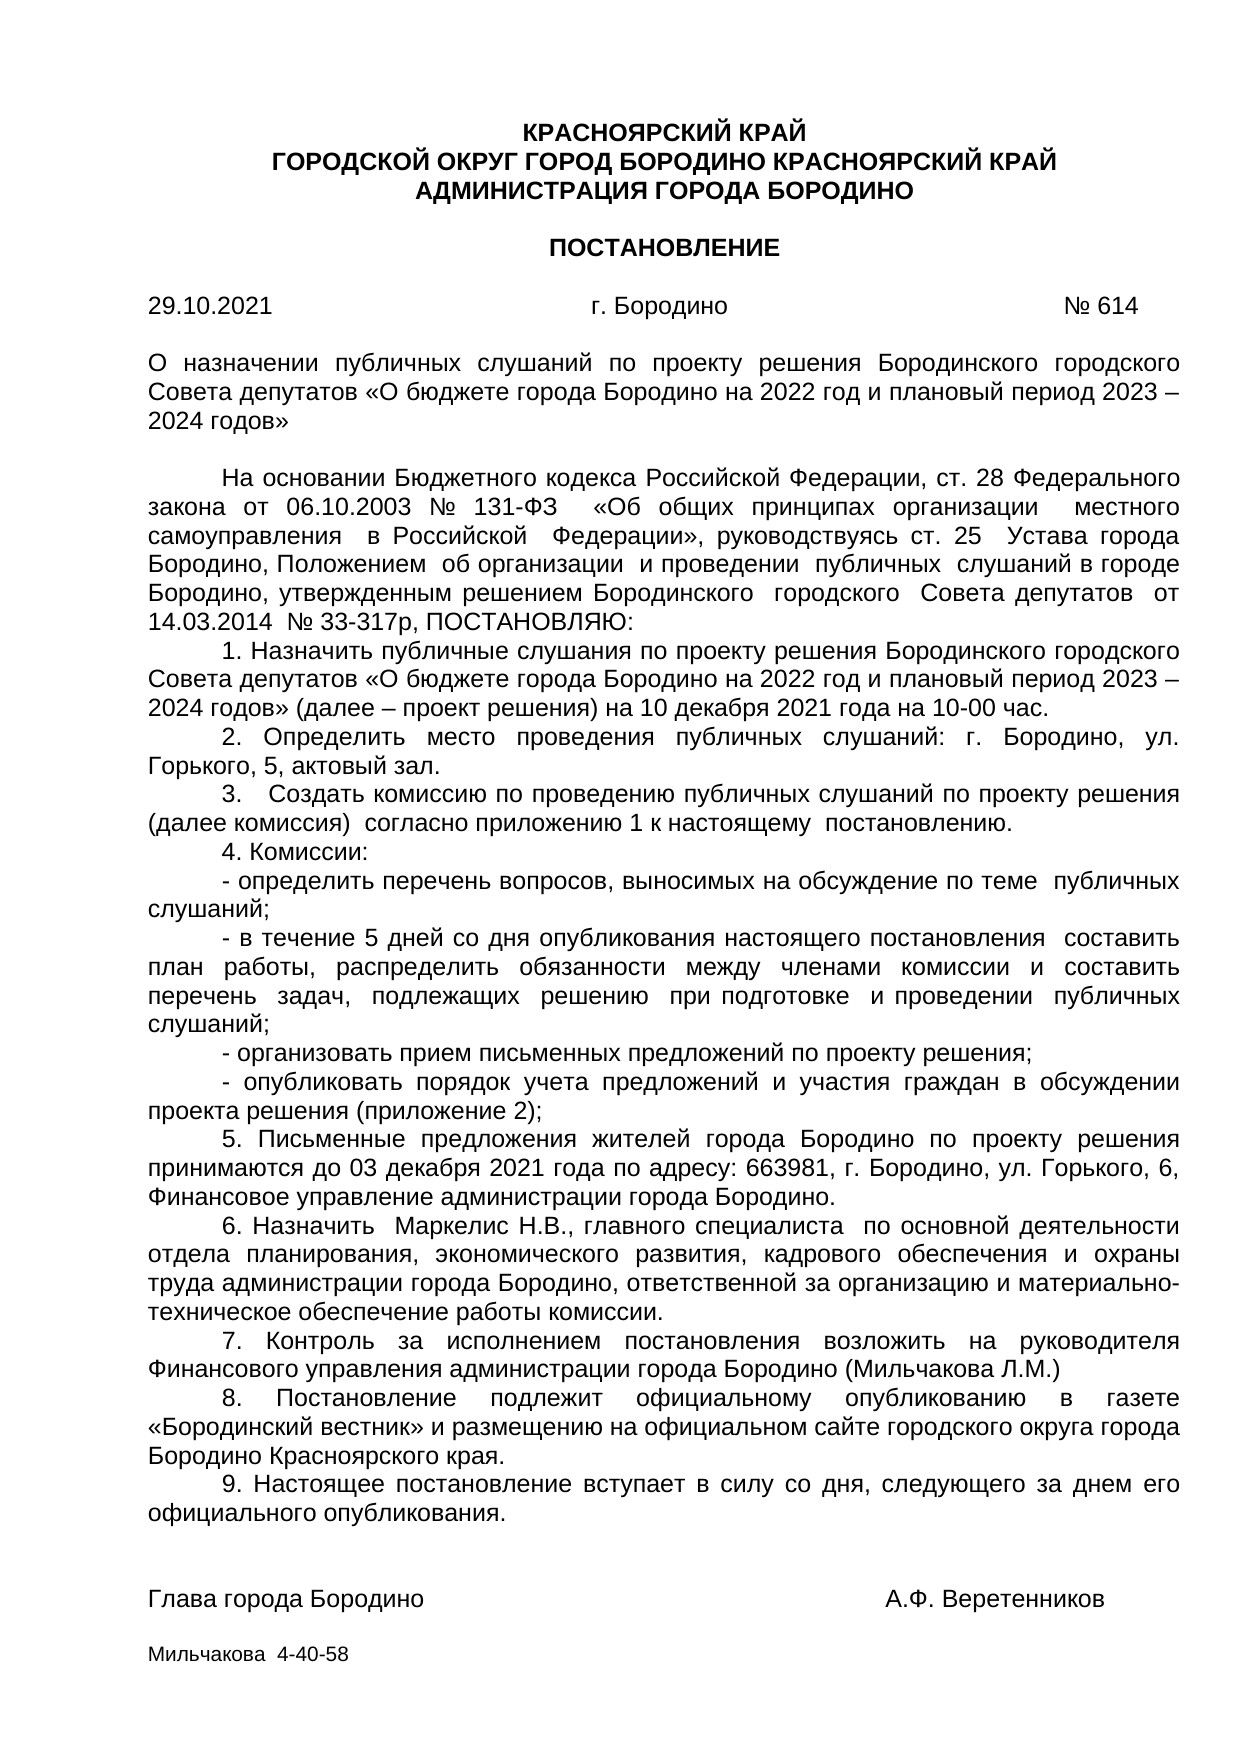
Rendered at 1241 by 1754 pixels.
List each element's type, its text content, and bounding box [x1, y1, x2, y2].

text На основании Бюджетного кодекса Российской Федерации, ст. 28 Федерального закона от 06.10.2003 № 131-ФЗ «Об общих принципах организации местного самоуправления в Российской Федерации», руководствуясь ст. 25 Устава города Бородино, Положением об организации и проведении публичных слушаний в городе Бородино, утвержденным решением Бородинского городского Совета депутатов от 14.03.2014 № 33-317р, ПОСТАНОВЛЯЮ: [148, 463, 1181, 636]
text 29.10.2021 г. Бородино № 614 [148, 291, 1181, 319]
text 1. Назначить публичные слушания по проекту решения Бородинского городского Совета депутатов «О бюджете города Бородино на 2022 год и плановый период 2023 – 2024 годов» (далее – проект решения) на 10 декабря 2021 года на 10-00 час. [148, 636, 1181, 722]
text - опубликовать порядок учета предложений и участия граждан в обсуждении проекта решения (приложение 2); [148, 1067, 1181, 1124]
text 6. Назначить Маркелис Н.В., главного специалиста по основной деятельности отдела планирования, экономического развития, кадрового обеспечения и охраны труда администрации города Бородино, ответственной за организацию и материально-техническое обеспечение работы комиссии. [148, 1211, 1181, 1326]
text Мильчакова 4-40-58 [148, 1642, 1181, 1666]
text АДМИНИСТРАЦИЯ ГОРОДА БОРОДИНО [148, 176, 1181, 204]
text 4. Комиссии: [148, 837, 1181, 866]
text - в течение 5 дней со дня опубликования настоящего постановления составить план работы, распределить обязанности между членами комиссии и составить перечень задач, подлежащих решению при подготовке и проведении публичных слушаний; [148, 923, 1181, 1038]
text - организовать прием письменных предложений по проекту решения; [148, 1038, 1181, 1067]
text 7. Контроль за исполнением постановления возложить на руководителя Финансового управления администрации города Бородино (Мильчакова Л.М.) [148, 1326, 1181, 1383]
text 5. Письменные предложения жителей города Бородино по проекту решения принимаются до 03 декабря 2021 года по адресу: 663981, г. Бородино, ул. Горького, 6, Финансовое управление администрации города Бородино. [148, 1124, 1181, 1211]
text 3. Создать комиссию по проведению публичных слушаний по проекту решения (далее комиссия) согласно приложению 1 к настоящему постановлению. [148, 779, 1181, 837]
text 8. Постановление подлежит официальному опубликованию в газете «Бородинский вестник» и размещению на официальном сайте городского округа города Бородино Красноярского края. [148, 1383, 1181, 1469]
text 2. Определить место проведения публичных слушаний: г. Бородино, ул. Горького, 5, актовый зал. [148, 722, 1181, 779]
text ПОСТАНОВЛЕНИЕ [148, 233, 1181, 262]
text - определить перечень вопросов, выносимых на обсуждение по теме публичных слушаний; [148, 866, 1181, 923]
text 9. Настоящее постановление вступает в силу со дня, следующего за днем его официального опубликования. [148, 1469, 1181, 1527]
text О назначении публичных слушаний по проекту решения Бородинского городского Совета депутатов «О бюджете города Бородино на 2022 год и плановый период 2023 – 2024 годов» [148, 348, 1181, 434]
text Глава города Бородино А.Ф. Веретенников [148, 1584, 1181, 1613]
text ГОРОДСКОЙ ОКРУГ ГОРОД БОРОДИНО КРАСНОЯРСКИЙ КРАЙ [148, 147, 1181, 176]
text КРАСНОЯРСКИЙ КРАЙ [148, 118, 1181, 147]
